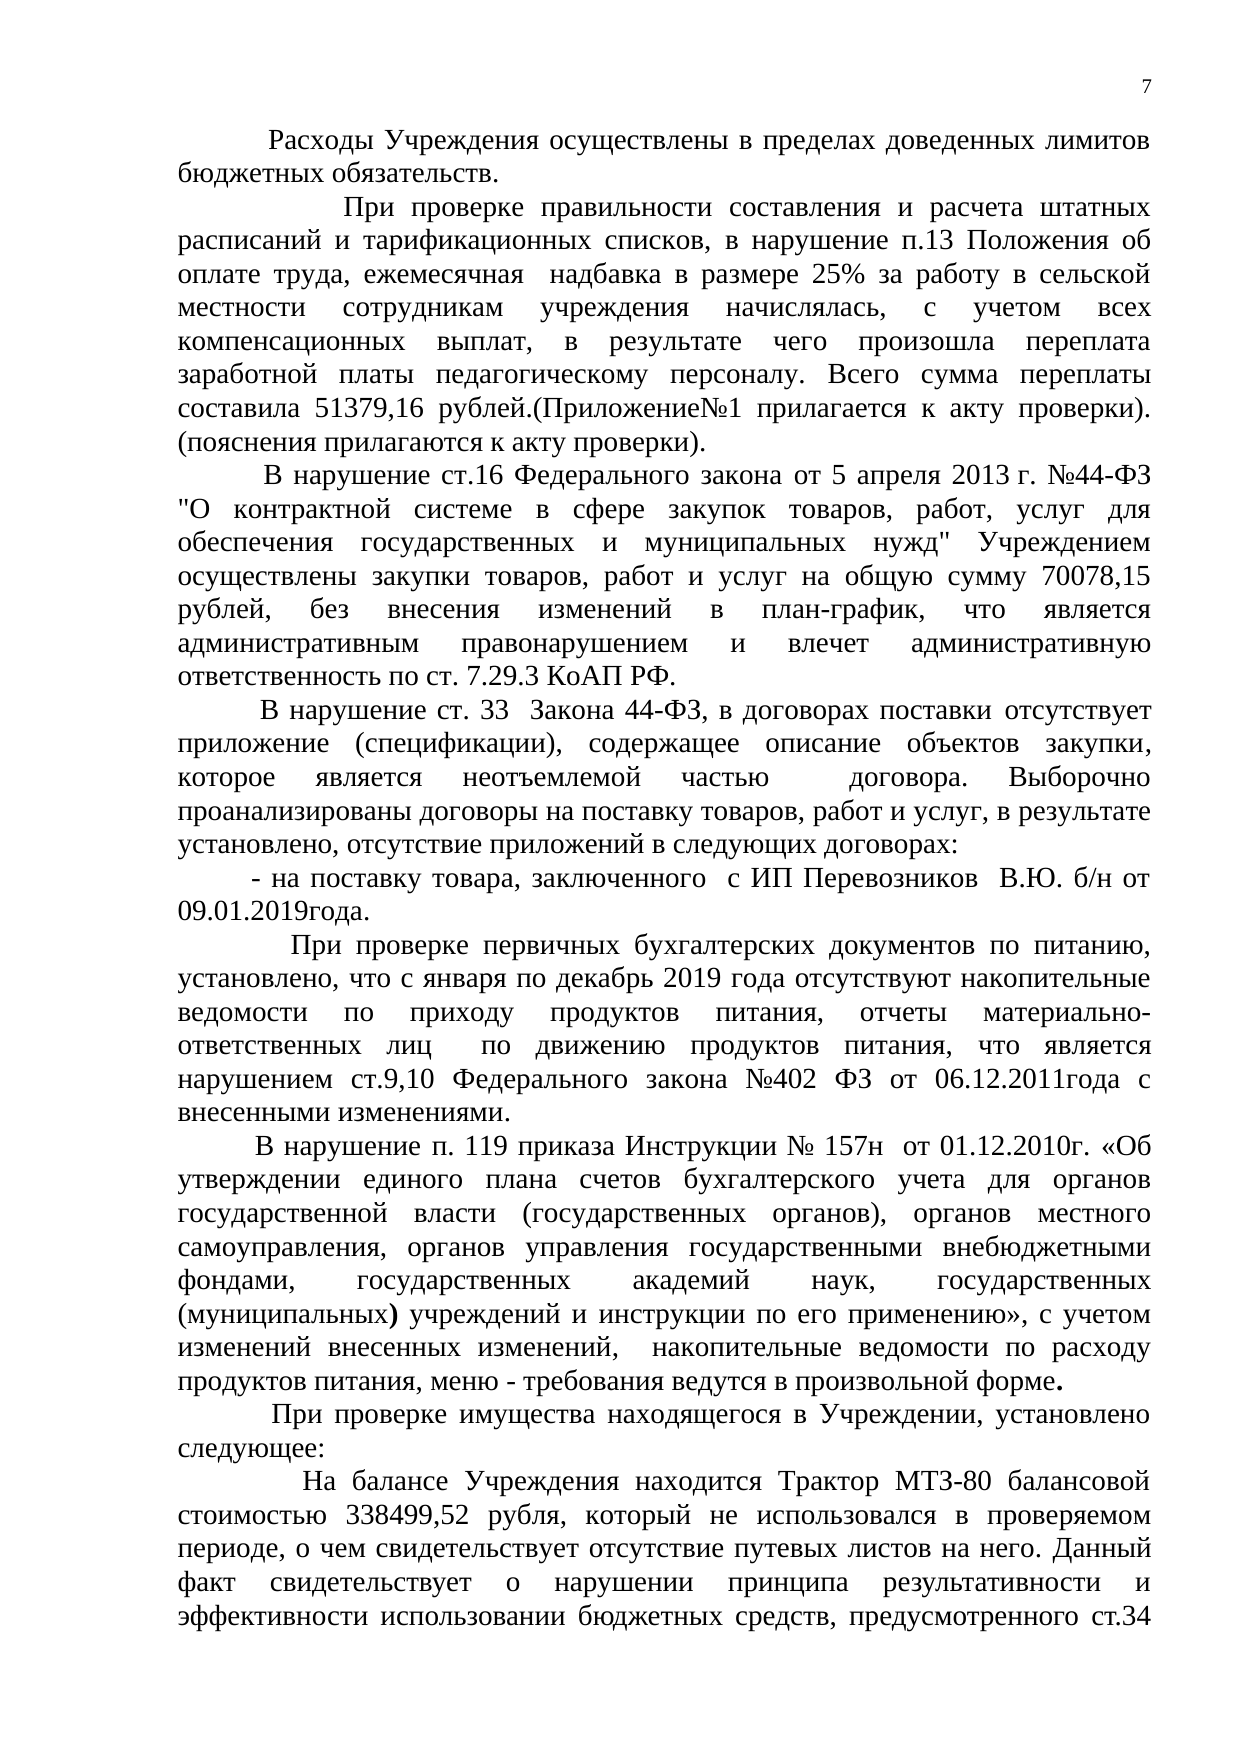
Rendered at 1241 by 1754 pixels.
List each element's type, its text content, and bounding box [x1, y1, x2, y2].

text В нарушение ст.16 Федерального закона от 5 апреля 2013 г. №44-ФЗ "О контрактной системе в сфере закупок товаров, работ, услуг для обеспечения государственных и муниципальных нужд" Учреждением осуществлены закупки товаров, работ и услуг на общую сумму 70078,15 рублей, без внесения изменений в план-график, что является административным правонарушением и влечет административную ответственность по ст. 7.29.3 КоАП РФ. [177, 457, 1152, 692]
text При проверке правильности составления и расчета штатных расписаний и тарификационных списков, в нарушение п.13 Положения об оплате труда, ежемесячная надбавка в размере 25% за работу в сельской местности сотрудникам учреждения начислялась, с учетом всех компенсационных выплат, в результате чего произошла переплата заработной платы педагогическому персоналу. Всего сумма переплаты составила 51379,16 рублей.(Приложение№1 прилагается к акту проверки).(пояснения прилагаются к акту проверки). [177, 189, 1152, 457]
text В нарушение п. 119 приказа Инструкции № 157н от 01.12.2010г. «Об утверждении единого плана счетов бухгалтерского учета для органов государственной власти (государственных органов), органов местного самоуправления, органов управления государственными внебюджетными фондами, государственных академий наук, государственных (муниципальных) учреждений и инструкции по его применению», с учетом изменений внесенных изменений, накопительные ведомости по расходу продуктов питания, меню - требования ведутся в произвольной форме. [177, 1128, 1152, 1396]
text При проверке первичных бухгалтерских документов по питанию, установлено, что с января по декабрь 2019 года отсутствуют накопительные ведомости по приходу продуктов питания, отчеты материально- ответственных лиц по движению продуктов питания, что является нарушением ст.9,10 Федерального закона №402 ФЗ от 06.12.2011года с внесенными изменениями. [177, 927, 1152, 1128]
text Расходы Учреждения осуществлены в пределах доведенных лимитов бюджетных обязательств. [177, 122, 1152, 189]
text При проверке имущества находящегося в Учреждении, установлено следующее: [177, 1396, 1152, 1463]
text В нарушение ст. 33 Закона 44-ФЗ, в договорах поставки отсутствует приложение (спецификации), содержащее описание объектов закупки, которое является неотъемлемой частью договора. Выборочно проанализированы договоры на поставку товаров, работ и услуг, в результате установлено, отсутствие приложений в следующих договорах: [177, 692, 1152, 860]
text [177, 1531, 1152, 1631]
text - на поставку товара, заключенного с ИП Перевозников В.Ю. б/н от 09.01.2019года. [177, 860, 1152, 927]
